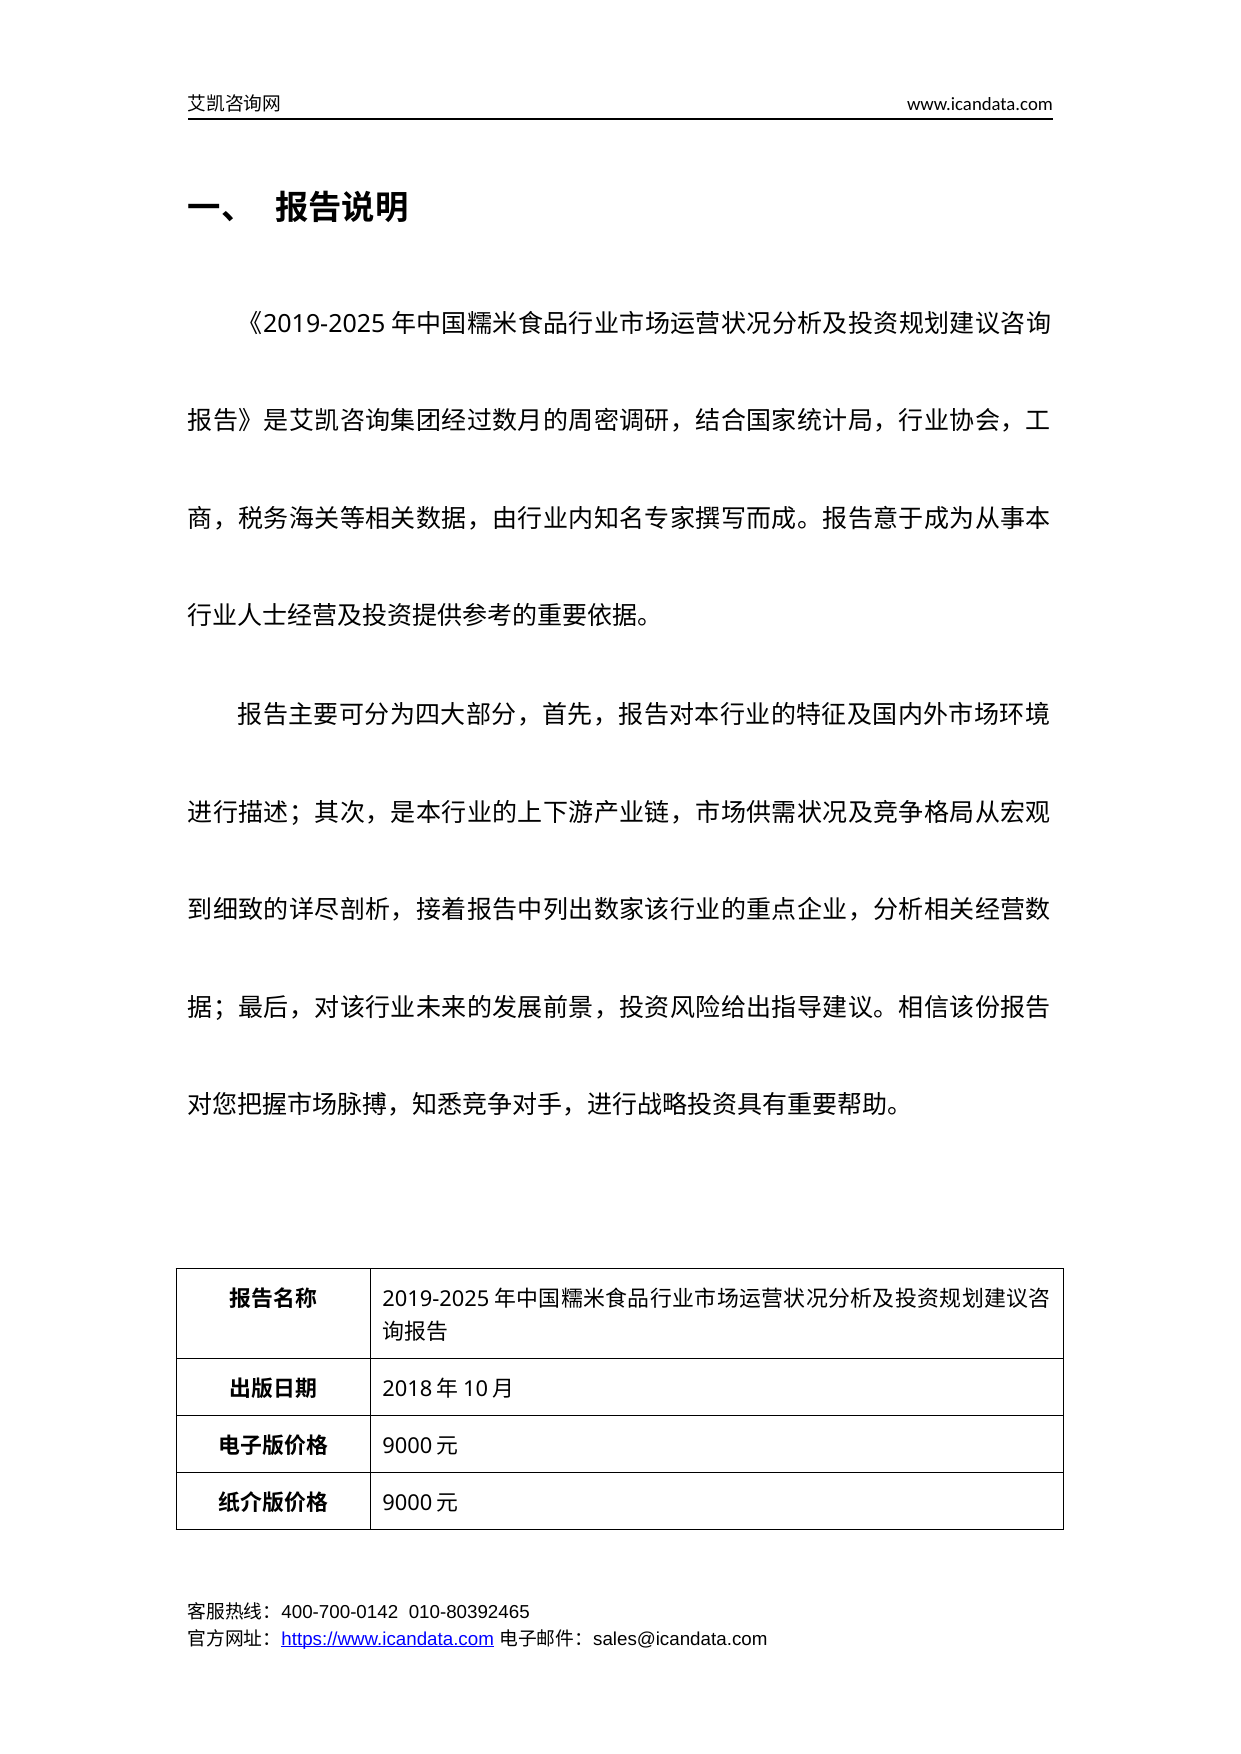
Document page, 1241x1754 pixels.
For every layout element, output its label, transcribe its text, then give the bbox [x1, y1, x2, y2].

text 《2019-2025年中国糯米食品行业市场运营状况分析及投资规划建议咨询报告》是艾凯咨询集团经过数月的周密调研，结合国家统计局，行业协会，工商，税务海关等相关数据，由行业内知名专家撰写而成。报告意于成为从事本行业人士经营及投资提供参考的重要依据。 [187, 289, 1053, 646]
table_header 报告名称 [177, 1269, 370, 1358]
table_header 2019-2025年中国糯米食品行业市场运营状况分析及投资规划建议咨询报告 [371, 1269, 1063, 1358]
table_cell 2018年10月 [371, 1359, 1063, 1415]
text 报告主要可分为四大部分，首先，报告对本行业的特征及国内外市场环境进行描述；其次，是本行业的上下游产业链，市场供需状况及竞争格局从宏观到细致的详尽剖析，接着报告中列出数家该行业的重点企业，分析相关经营数据；最后，对该行业未来的发展前景，投资风险给出指导建议。相信该份报告对您把握市场脉搏，知悉竞争对手，进行战略投资具有重要帮助。 [187, 681, 1053, 1136]
table_cell 9000元 [371, 1473, 1063, 1529]
table_cell 纸介版价格 [177, 1473, 370, 1529]
subtitle 报告说明 [187, 172, 1053, 237]
table_cell 电子版价格 [177, 1416, 370, 1472]
table_cell 出版日期 [177, 1359, 370, 1415]
table_cell 9000元 [371, 1416, 1063, 1472]
